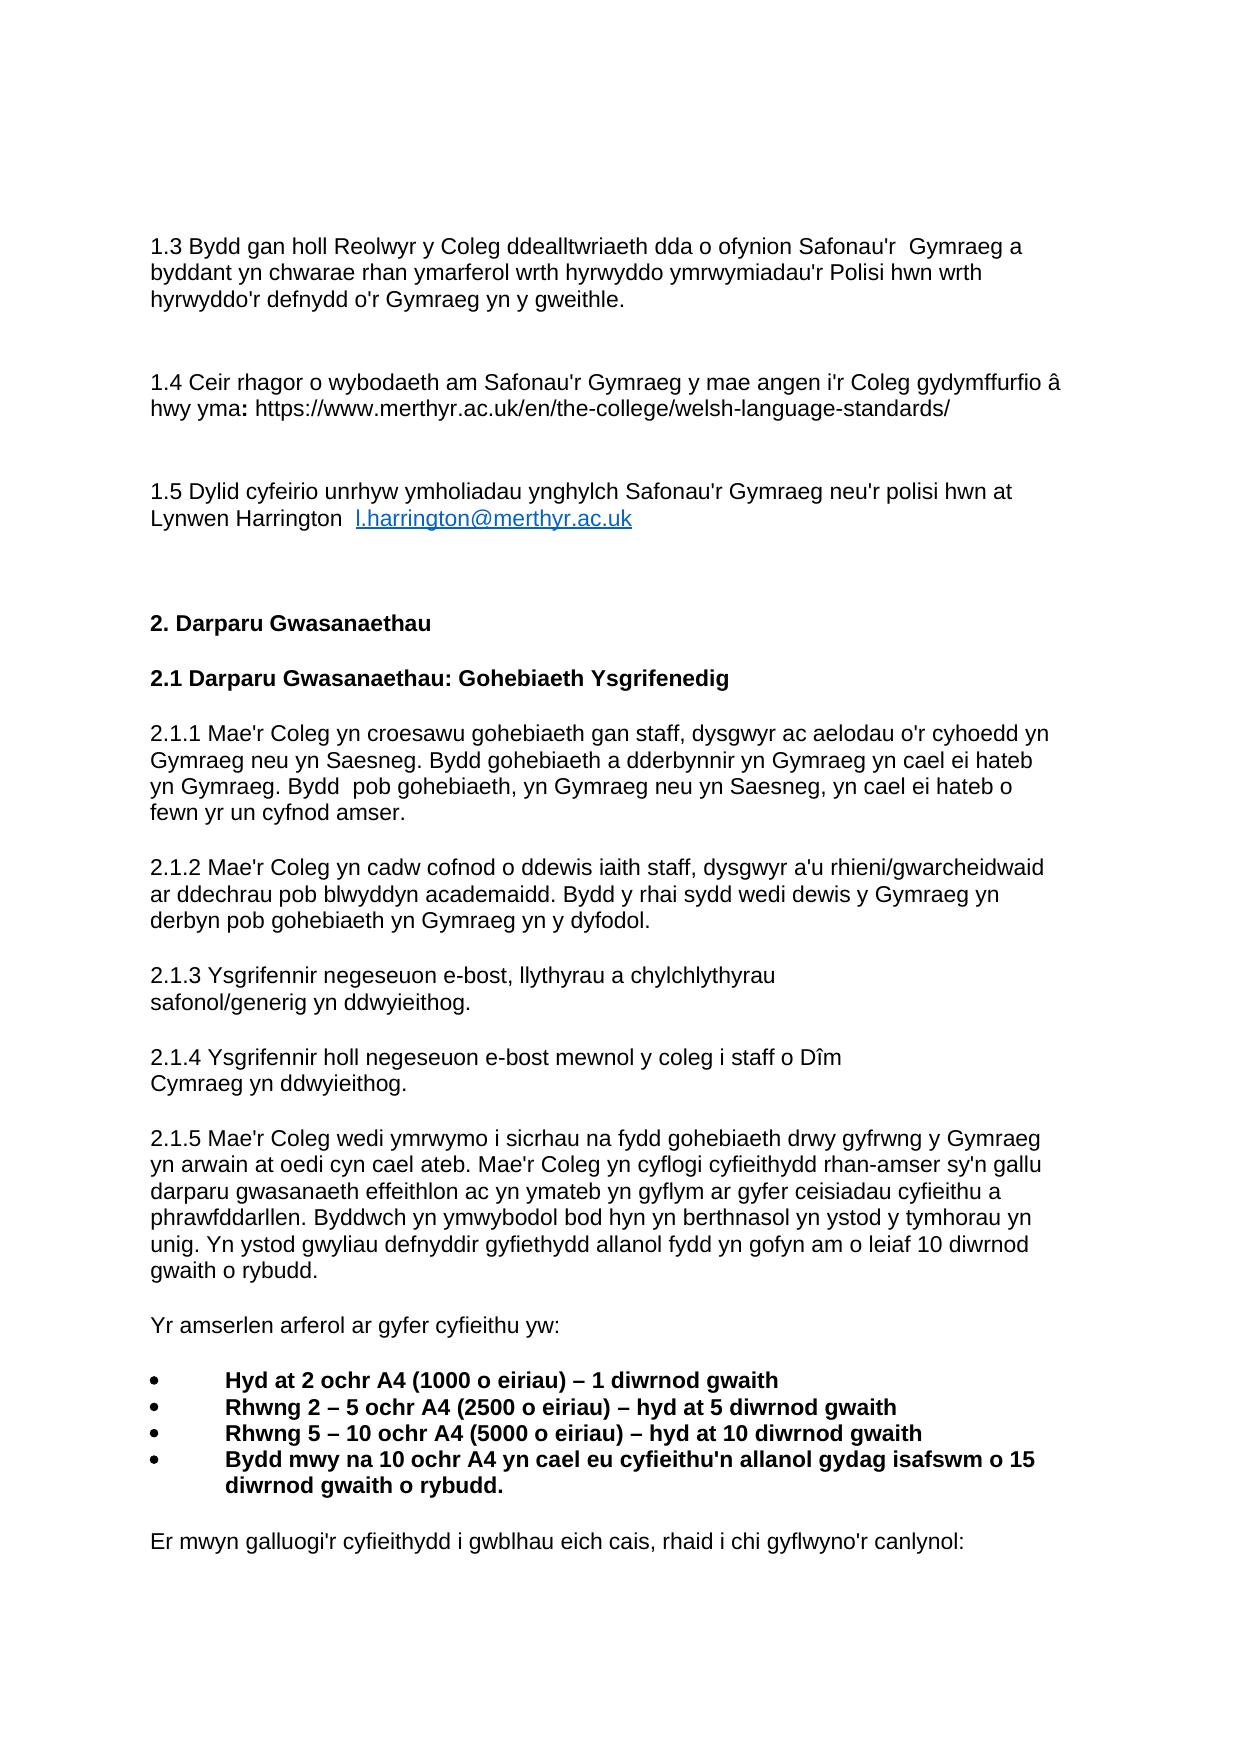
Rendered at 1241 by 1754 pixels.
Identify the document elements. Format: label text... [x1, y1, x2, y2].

text Er mwyn galluogi'r cyfieithydd i gwblhau eich cais, rhaid i chi gyflwyno'r canlynol: [150, 1528, 1066, 1554]
text Yr amserlen arferol ar gyfer cyfieithu yw: [150, 1312, 1066, 1338]
list Hyd at 2 ochr A4 (1000 o eiriau) – 1 diwrnod gwaith [150, 1367, 1066, 1393]
text 2.1 Darparu Gwasanaethau: Gohebiaeth Ysgrifenedig [150, 665, 1090, 691]
text 1.4 Ceir rhagor o wybodaeth am Safonau'r Gymraeg y mae angen i'r Coleg gydymffurfio â hwy yma: https://www.merthyr.ac.uk/en/the-college/welsh-language-standards/ [150, 369, 1090, 421]
text 2. Darparu Gwasanaethau [150, 531, 1090, 636]
list Bydd mwy na 10 ochr A4 yn cael eu cyfieithu'n allanol gydag isafswm o 15 diwrnod gwaith o rybudd. [150, 1446, 1066, 1499]
text 2.1.5 Mae'r Coleg wedi ymrwymo i sicrhau na fydd gohebiaeth drwy gyfrwng y Gymraeg yn arwain at oedi cyn cael ateb. Mae'r Coleg yn cyflogi cyfieithydd rhan-amser sy'n gallu darparu gwasanaeth effeithlon ac yn ymateb yn gyflym ar gyfer ceisiadau cyfieithu a phrawfddarllen. Byddwch yn ymwybodol bod hyn yn berthnasol yn ystod y tymhorau yn unig. Yn ystod gwyliau defnyddir gyfiethydd allanol fydd yn gofyn am o leiaf 10 diwrnod gwaith o rybudd. [150, 1125, 1066, 1283]
text 1.5 Dylid cyfeirio unrhyw ymholiadau ynghylch Safonau'r Gymraeg neu'r polisi hwn at Lynwen Harrington l.harrington@merthyr.ac.uk [150, 478, 1090, 531]
text 2.1.2 Mae'r Coleg yn cadw cofnod o ddewis iaith staff, dysgwyr a'u rhieni/gwarcheidwaid ar ddechrau pob blwyddyn academaidd. Bydd y rhai sydd wedi dewis y Gymraeg yn derbyn pob gohebiaeth yn Gymraeg yn y dyfodol. [150, 854, 1068, 933]
text 2.1.3 Ysgrifennir negeseuon e-bost, llythyrau a chylchlythyrau safonol/generig yn ddwyieithog. [150, 962, 926, 1015]
list Rhwng 5 – 10 ochr A4 (5000 o eiriau) – hyd at 10 diwrnod gwaith [150, 1420, 1066, 1446]
text 1.3 Bydd gan holl Reolwyr y Coleg ddealltwriaeth dda o ofynion Safonau'r Gymraeg a byddant yn chwarae rhan ymarferol wrth hyrwyddo ymrwymiadau'r Polisi hwn wrth hyrwyddo'r defnydd o'r Gymraeg yn y gweithle. [150, 233, 1090, 312]
text 2.1.4 Ysgrifennir holl negeseuon e-bost mewnol y coleg i staff o Dîm Cymraeg yn ddwyieithog. [150, 1044, 926, 1096]
text 2.1.1 Mae'r Coleg yn croesawu gohebiaeth gan staff, dysgwyr ac aelodau o'r cyhoedd yn Gymraeg neu yn Saesneg. Bydd gohebiaeth a dderbynnir yn Gymraeg yn cael ei hateb yn Gymraeg. Bydd pob gohebiaeth, yn Gymraeg neu yn Saesneg, yn cael ei hateb o fewn yr un cyfnod amser. [150, 720, 1057, 826]
list Rhwng 2 – 5 ochr A4 (2500 o eiriau) – hyd at 5 diwrnod gwaith [150, 1393, 1066, 1420]
